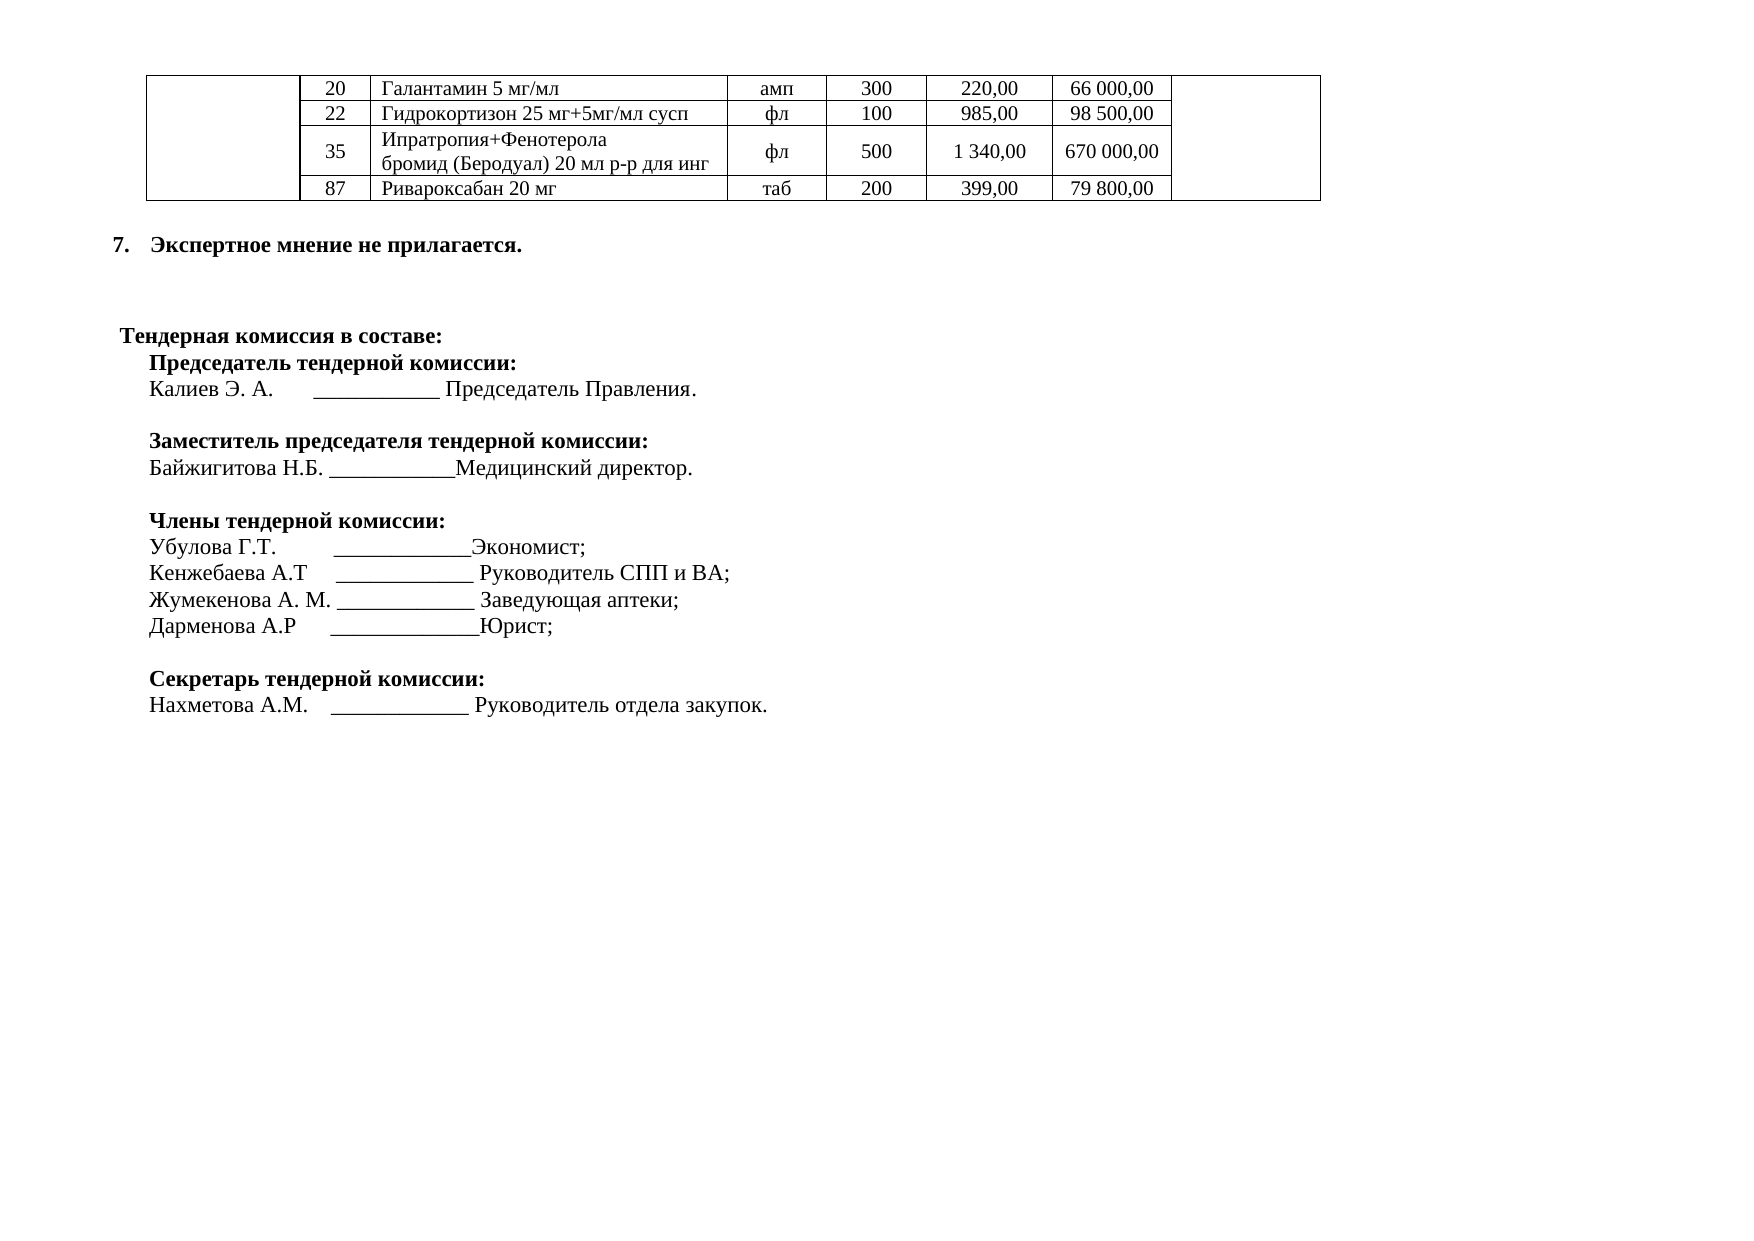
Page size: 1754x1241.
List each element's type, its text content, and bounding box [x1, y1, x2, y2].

text Калиев Э. А. ___________ Председатель Правления. [149, 375, 1679, 401]
table_cell 35 [301, 126, 370, 175]
text Нахметова А.М. ____________ Руководитель отдела закупок. [149, 691, 1679, 717]
table_cell амп [728, 76, 826, 100]
text Заместитель председателя тендерной комиссии: [149, 428, 1679, 454]
table_cell 22 [301, 101, 370, 125]
table_cell Ривароксабан 20 мг [371, 176, 727, 200]
table_cell фл [728, 126, 826, 175]
table_cell 79 800,00 [1053, 176, 1171, 200]
list Экспертное мнение не прилагается. [112, 232, 1679, 258]
text Председатель тендерной комиссии: [149, 348, 1679, 375]
text Убулова Г.Т. ____________Экономист; [149, 533, 1679, 559]
table_cell 66 000,00 [1053, 76, 1171, 100]
text Тендерная комиссия в составе: [75, 322, 1679, 348]
table_cell 500 [827, 126, 926, 175]
table_cell 200 [827, 176, 926, 200]
text Жумекенова А. М. ____________ Заведующая аптеки; [149, 586, 1679, 612]
table_cell Гидрокортизон 25 мг+5мг/мл сусп [371, 101, 727, 125]
table_cell 1 340,00 [927, 126, 1052, 175]
table_cell 220,00 [927, 76, 1052, 100]
table_cell 670 000,00 [1053, 126, 1171, 175]
table_cell 985,00 [927, 101, 1052, 125]
table_cell 20 [301, 76, 370, 100]
table_cell Ипратропия+Фенотерола бромид (Беродуал) 20 мл р-р для инг [371, 126, 727, 175]
table_cell 399,00 [927, 176, 1052, 200]
table_cell 87 [301, 176, 370, 200]
table_cell фл [728, 101, 826, 125]
text Секретарь тендерной комиссии: [149, 665, 1679, 691]
table_cell таб [728, 176, 826, 200]
table_cell 300 [827, 76, 926, 100]
table_cell Галантамин 5 мг/мл [371, 76, 727, 100]
text Дарменова А.Р _____________Юрист; [149, 612, 1679, 638]
table_cell 100 [827, 101, 926, 125]
text Члены тендерной комиссии: [149, 507, 1679, 533]
text Кенжебаева А.Т ____________ Руководитель СПП и ВА; [149, 559, 1679, 586]
text Байжигитова Н.Б. ___________Медицинский директор. [149, 454, 1679, 480]
table_cell 98 500,00 [1053, 101, 1171, 125]
